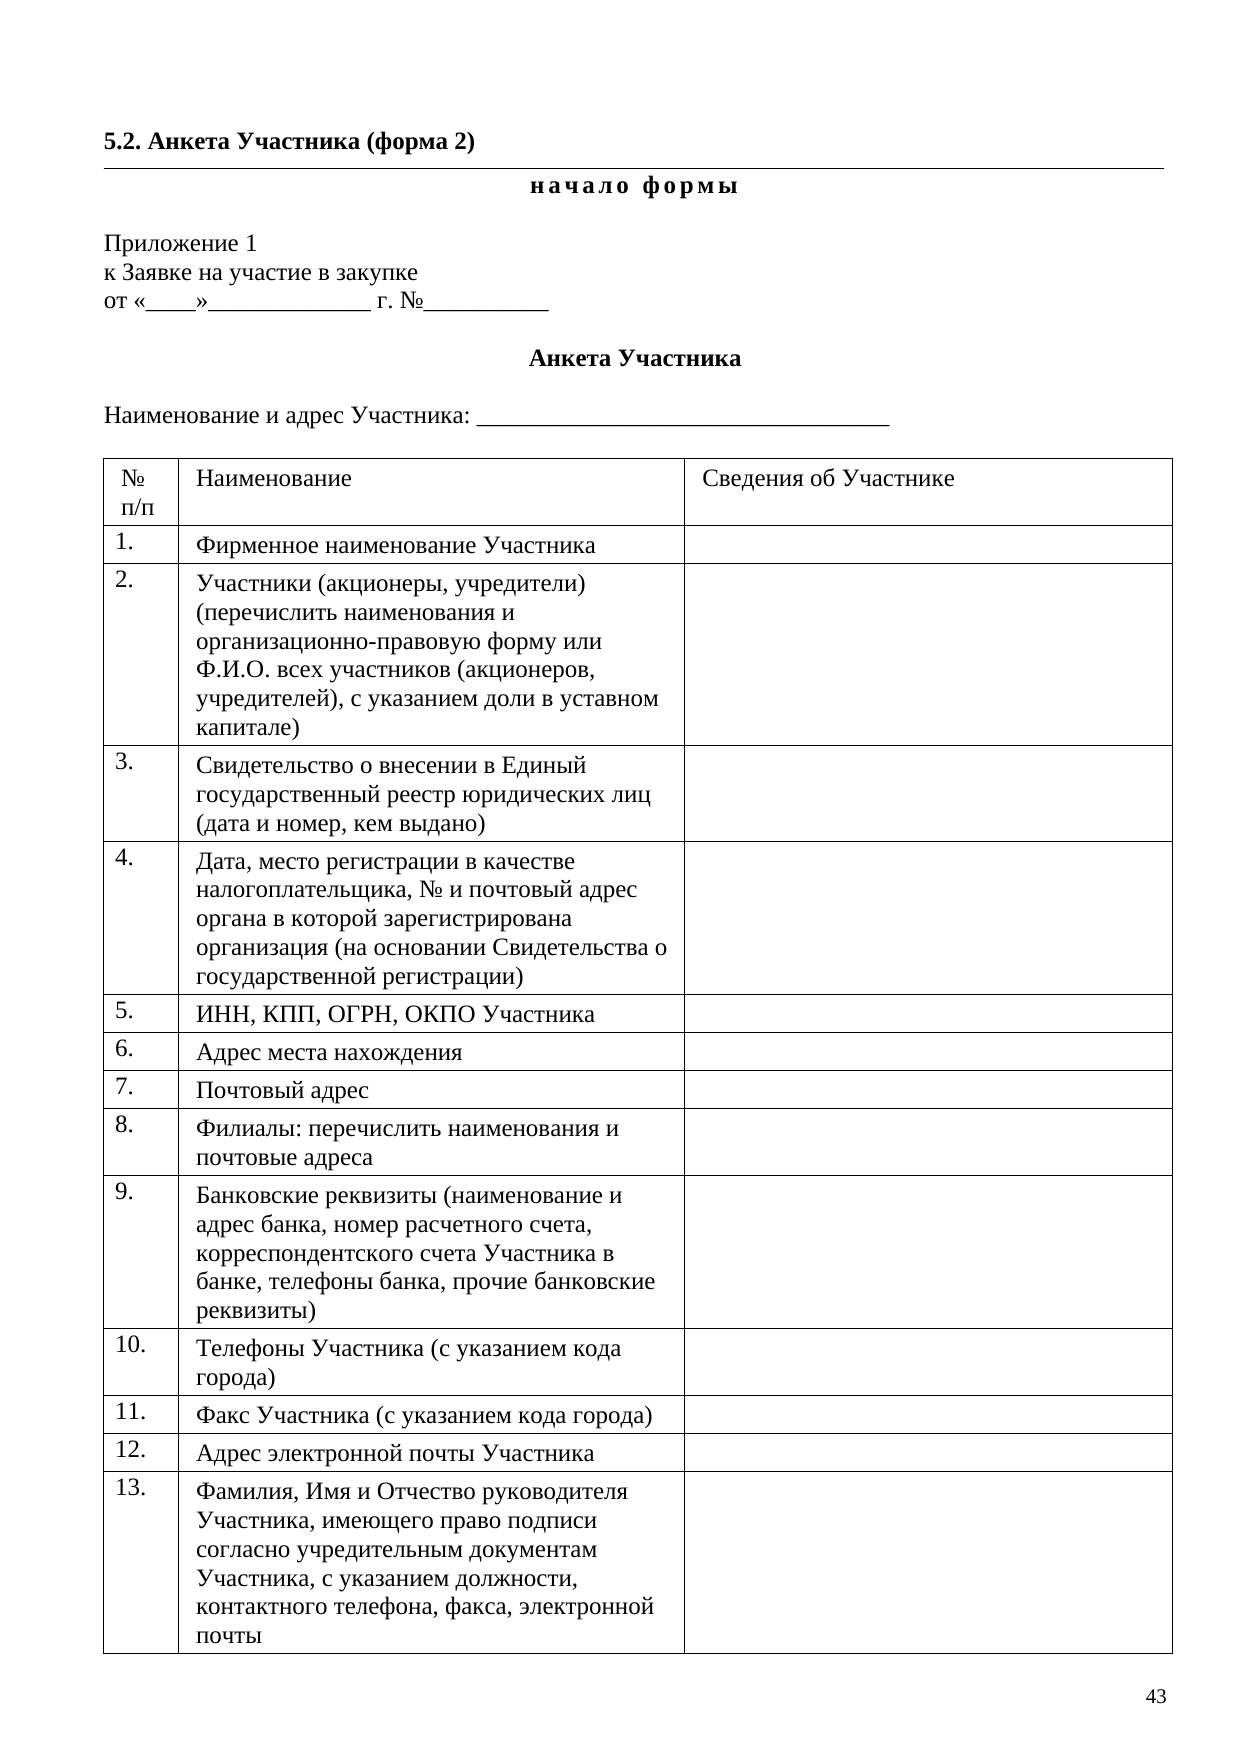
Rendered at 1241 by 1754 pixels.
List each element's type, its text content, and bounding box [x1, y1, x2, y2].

table_cell Телефоны Участника (с указанием кода города) [179, 1329, 684, 1395]
table_cell Факс Участника (с указанием кода города) [179, 1396, 684, 1433]
table_cell [685, 1396, 1172, 1433]
table_cell [685, 995, 1172, 1032]
table_cell [685, 1033, 1172, 1070]
table_cell [104, 1434, 178, 1471]
table_cell [104, 1472, 178, 1653]
table_cell Фамилия, Имя и Отчество руководителя Участника, имеющего право подписи согласно учредительным документам Участника, с указанием должности, контактного телефона, факса, электронной почты [179, 1472, 684, 1653]
table_cell [104, 995, 178, 1032]
table_cell [685, 1109, 1172, 1175]
table_cell Адрес электронной почты Участника [179, 1434, 684, 1471]
table_cell Участники (акционеры, учредители) (перечислить наименования и организационно-правовую форму или Ф.И.О. всех участников (акционеров, учредителей), с указанием доли в уставном капитале) [179, 564, 684, 745]
table_cell [104, 1033, 178, 1070]
table_cell [685, 746, 1172, 841]
table_cell Филиалы: перечислить наименования и почтовые адреса [179, 1109, 684, 1175]
table_cell [685, 526, 1172, 563]
table_cell Свидетельство о внесении в Единый государственный реестр юридических лиц (дата и номер, кем выдано) [179, 746, 684, 841]
table_cell [685, 842, 1172, 994]
text Анкета Участника [103, 343, 1166, 372]
table_cell [104, 1176, 178, 1328]
table_cell Почтовый адрес [179, 1071, 684, 1108]
table_cell [104, 746, 178, 841]
table_cell Фирменное наименование Участника [179, 526, 684, 563]
table_cell [685, 1472, 1172, 1653]
table_cell [685, 1329, 1172, 1395]
text 5.2. Анкета Участника (форма 2) [103, 126, 1166, 155]
text Приложение 1 [103, 228, 1166, 257]
table_cell [104, 1396, 178, 1433]
table_cell [104, 842, 178, 994]
text к Заявке на участие в закупке от «____»_____________ г. №__________ [103, 257, 1166, 314]
table_cell Дата, место регистрации в качестве налогоплательщика, № и почтовый адрес органа в которой зарегистрирована организация (на основании Свидетельства о государственной регистрации) [179, 842, 684, 994]
table_cell [104, 526, 178, 563]
table_cell [104, 564, 178, 745]
text Наименование и адрес Участника: _________________________________ [103, 401, 1166, 429]
table_cell ИНН, КПП, ОГРН, ОКПО Участника [179, 995, 684, 1032]
table_cell [685, 564, 1172, 745]
table_cell [104, 1071, 178, 1108]
table_cell [685, 1434, 1172, 1471]
table_cell [685, 1071, 1172, 1108]
table_header № п/п [104, 459, 178, 525]
table_header Сведения об Участнике [685, 459, 1172, 525]
table_cell [104, 1329, 178, 1395]
table_cell Адрес места нахождения [179, 1033, 684, 1070]
table_cell [685, 1176, 1172, 1328]
table_cell [104, 1109, 178, 1175]
text начало формы [103, 169, 1164, 199]
table_header Наименование [179, 459, 684, 525]
table_cell Банковские реквизиты (наименование и адрес банка, номер расчетного счета, корреспондентского счета Участника в банке, телефоны банка, прочие банковские реквизиты) [179, 1176, 684, 1328]
